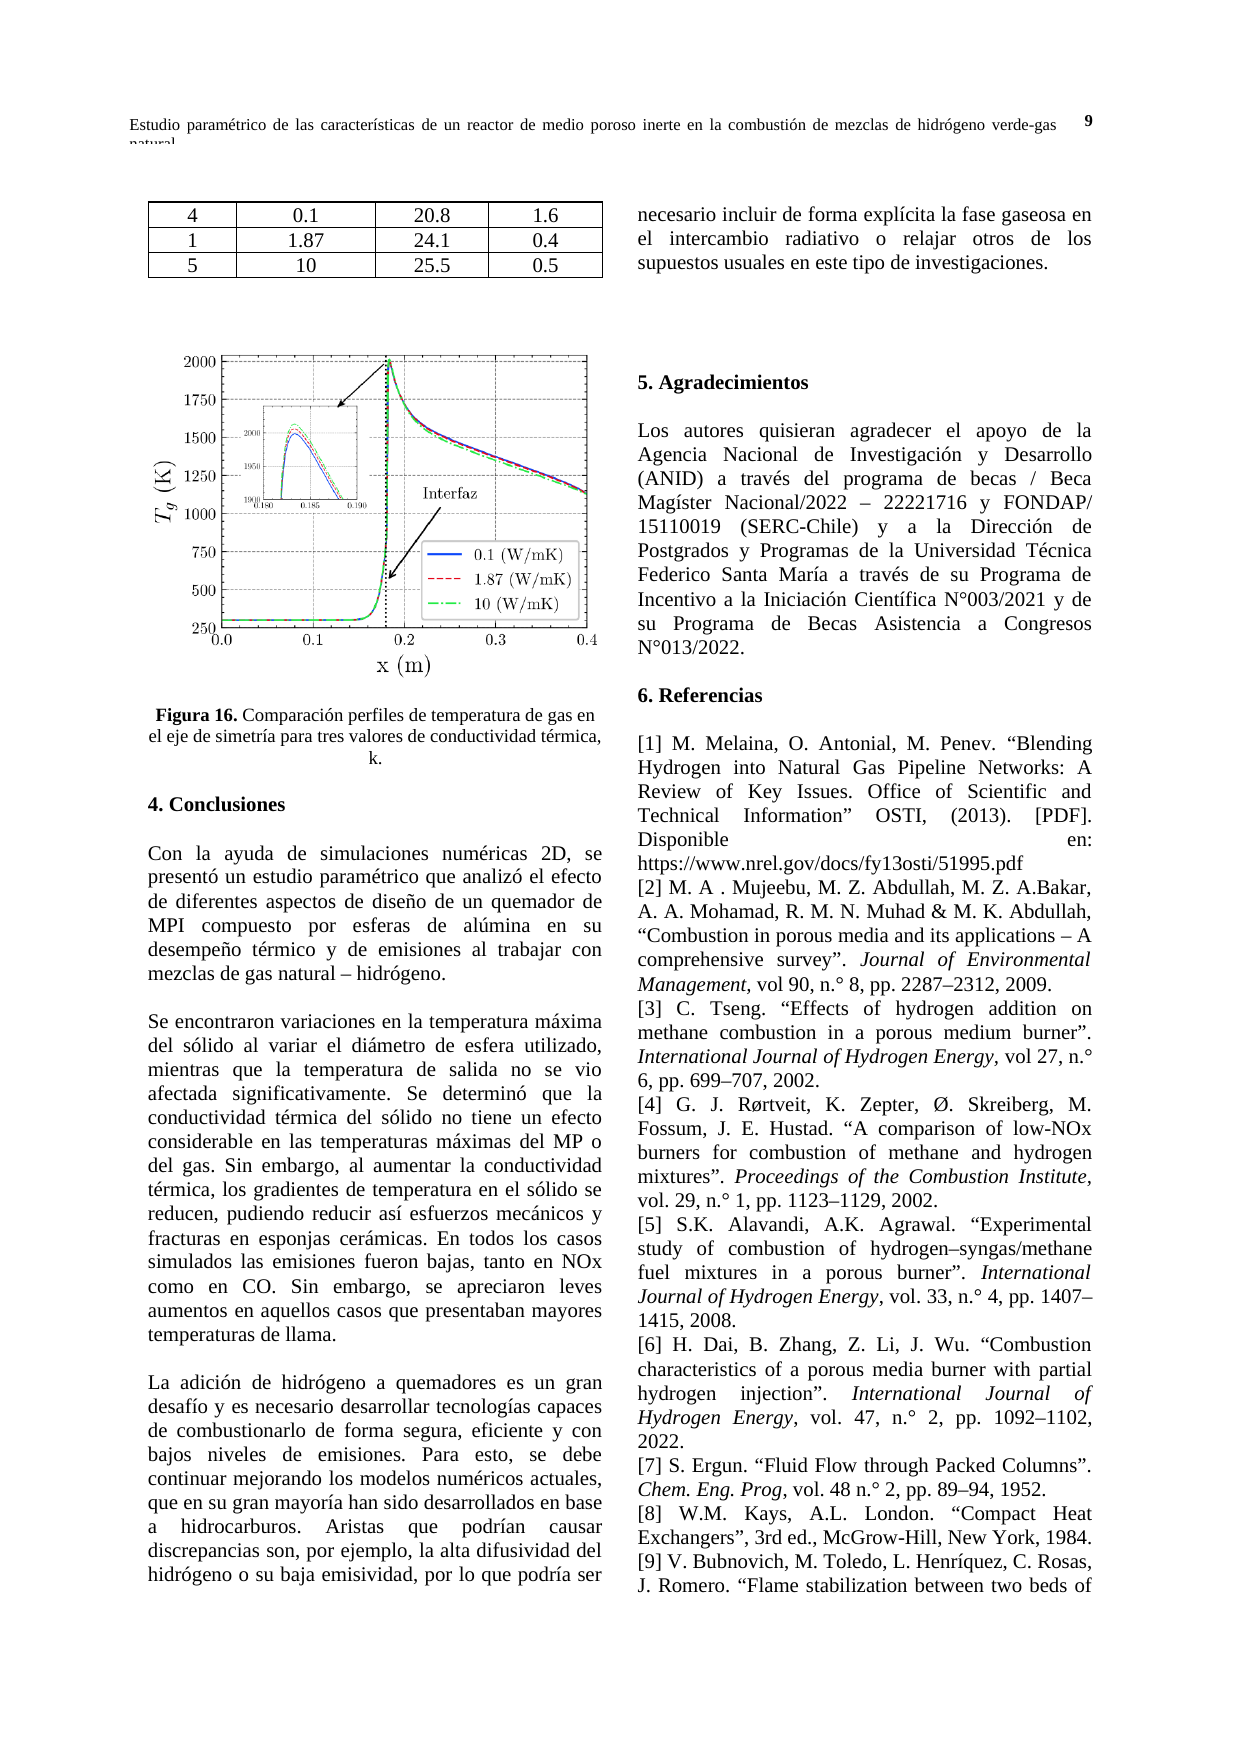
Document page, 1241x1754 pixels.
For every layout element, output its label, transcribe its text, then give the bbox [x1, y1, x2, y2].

table_cell 5 [149, 253, 236, 277]
table_cell 4 [149, 203, 236, 227]
text [3] C. Tseng. “Effects of hydrogen addition on methane combustion in a porous medium burner”. International Journal of Hydrogen Energy, vol 27, n.° 6, pp. 699–707, 2002. [637, 996, 1092, 1092]
text [8] W.M. Kays, A.L. London. “Compact Heat Exchangers”, 3rd ed., McGrow-Hill, New York, 1984. [637, 1501, 1092, 1549]
picture [147, 350, 603, 683]
table_cell 0.5 [489, 253, 602, 277]
table_cell 20.8 [376, 203, 488, 227]
text Con la ayuda de simulaciones numéricas 2D, se presentó un estudio paramétrico que analizó el efecto de diferentes aspectos de diseño de un quemador de MPI compuesto por esferas de alúmina en su desempeño térmico y de emisiones al trabajar con mezclas de gas natural – hidrógeno. [148, 840, 603, 985]
subtitle Conclusiones [148, 792, 603, 816]
text Se encontraron variaciones en la temperatura máxima del sólido al variar el diámetro de esfera utilizado, mientras que la temperatura de salida no se vio afectada significativamente. Se determinó que la conductividad térmica del sólido no tiene un efecto considerable en las temperaturas máximas del MP o del gas. Sin embargo, al aumentar la conductividad térmica, los gradientes de temperatura en el sólido se reducen, pudiendo reducir así esfuerzos mecánicos y fracturas en esponjas cerámicas. En todos los casos simulados las emisiones fueron bajas, tanto en NOx como en CO. Sin embargo, se apreciaron leves aumentos en aquellos casos que presentaban mayores temperaturas de llama. [148, 1009, 603, 1346]
text [2] M. A . Mujeebu, M. Z. Abdullah, M. Z. A.Bakar, A. A. Mohamad, R. M. N. Muhad & M. K. Abdullah, “Combustion in porous media and its applications – A comprehensive survey”. Journal of Environmental Management, vol 90, n.° 8, pp. 2287–2312, 2009. [637, 875, 1092, 996]
text [1] M. Melaina, O. Antonial, M. Penev. “Blending Hydrogen into Natural Gas Pipeline Networks: A Review of Key Issues. Office of Scientific and Technical Information” OSTI, (2013). [PDF]. Disponible en: https://www.nrel.gov/docs/fy13osti/51995.pdf [637, 731, 1092, 875]
subtitle Agradecimientos [637, 370, 1092, 394]
subtitle Referencias [637, 683, 1092, 707]
table_cell 24.1 [376, 228, 488, 252]
table_cell 0.1 [237, 203, 375, 227]
table_cell 1.6 [489, 203, 602, 227]
text Los autores quisieran agradecer el apoyo de la Agencia Nacional de Investigación y Desarrollo (ANID) a través del programa de becas / Beca Magíster Nacional/2022 – 22221716 y FONDAP/ 15110019 (SERC-Chile) y a la Dirección de Postgrados y Programas de la Universidad Técnica Federico Santa María a través de su Programa de Incentivo a la Iniciación Científica N°003/2021 y de su Programa de Becas Asistencia a Congresos N°013/2022. [637, 418, 1092, 659]
text [6] H. Dai, B. Zhang, Z. Li, J. Wu. “Combustion characteristics of a porous media burner with partial hydrogen injection”. International Journal of Hydrogen Energy, vol. 47, n.° 2, pp. 1092–1102, 2022. [637, 1332, 1092, 1453]
text [4] G. J. Rørtveit, K. Zepter, Ø. Skreiberg, M. Fossum, J. E. Hustad. “A comparison of low-NOx burners for combustion of methane and hydrogen mixtures”. Proceedings of the Combustion Institute, vol. 29, n.° 1, pp. 1123–1129, 2002. [637, 1092, 1092, 1212]
text [5] S.K. Alavandi, A.K. Agrawal. “Experimental study of combustion of hydrogen–syngas/methane fuel mixtures in a porous burner”. International Journal of Hydrogen Energy, vol. 33, n.° 4, pp. 1407–1415, 2008. [637, 1212, 1092, 1332]
text [7] S. Ergun. “Fluid Flow through Packed Columns”. Chem. Eng. Prog, vol. 48 n.° 2, pp. 89–94, 1952. [637, 1453, 1092, 1501]
table_cell 1 [149, 228, 236, 252]
table_cell 25.5 [376, 253, 488, 277]
text La adición de hidrógeno a quemadores es un gran desafío y es necesario desarrollar tecnologías capaces de combustionarlo de forma segura, eficiente y con bajos niveles de emisiones. Para esto, se debe continuar mejorando los modelos numéricos actuales, que en su gran mayoría han sido desarrollados en base a hidrocarburos. Aristas que podrían causar discrepancias son, por ejemplo, la alta difusividad del hidrógeno o su baja emisividad, por lo que podría ser necesario incluir de forma explícita la fase gaseosa en el intercambio radiativo o relajar otros de los supuestos usuales en este tipo de investigaciones. [148, 1370, 603, 1586]
table_cell 1.87 [237, 228, 375, 252]
table_cell 10 [237, 253, 375, 277]
table_cell 0.4 [489, 228, 602, 252]
text Figura 16. Comparación perfiles de temperatura de gas en el eje de simetría para tres valores de conductividad térmica, k. [148, 703, 603, 768]
